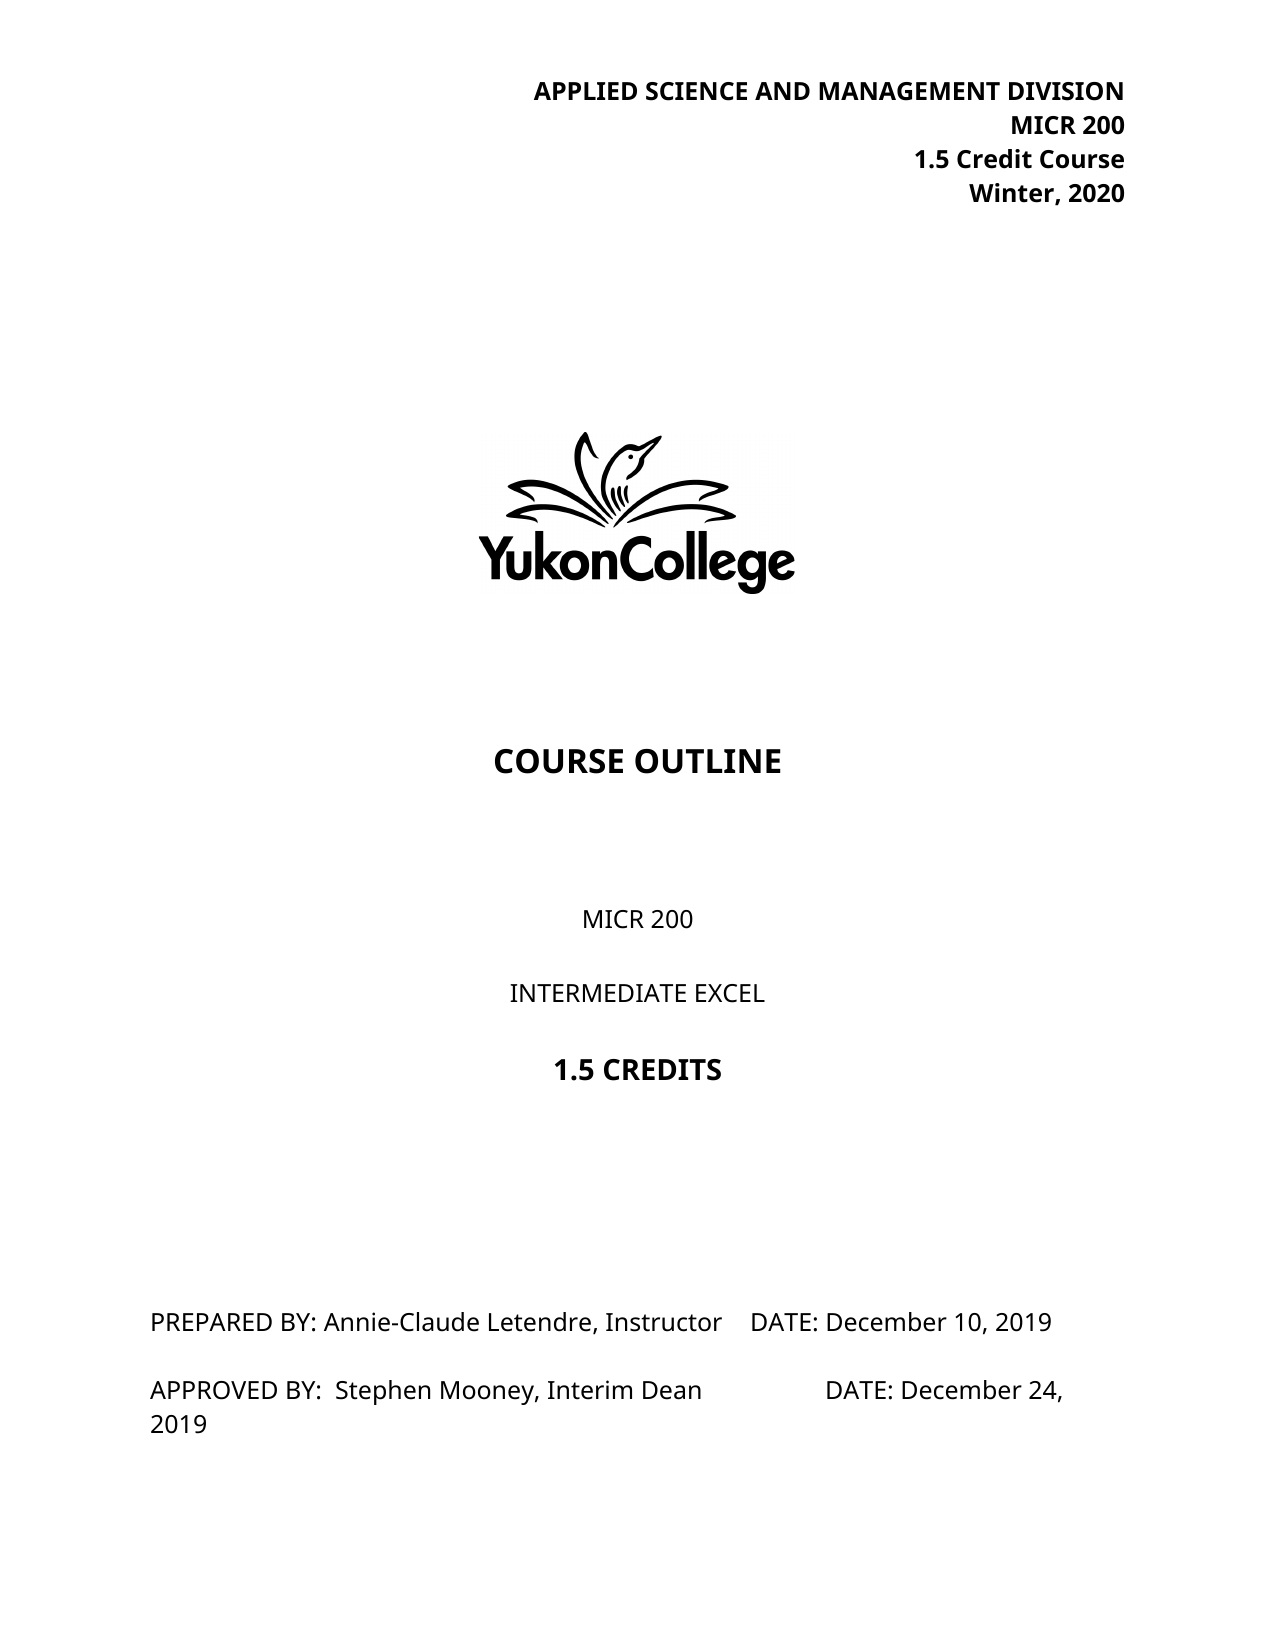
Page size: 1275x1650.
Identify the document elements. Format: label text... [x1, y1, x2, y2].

text COURSE OUTLINE [150, 738, 1125, 783]
text CREDITS [150, 1049, 1125, 1089]
picture [478, 432, 795, 594]
text APPROVED BY: DATE: [150, 1373, 1125, 1441]
text PREPARED BY: DATE: [150, 1305, 1125, 1339]
